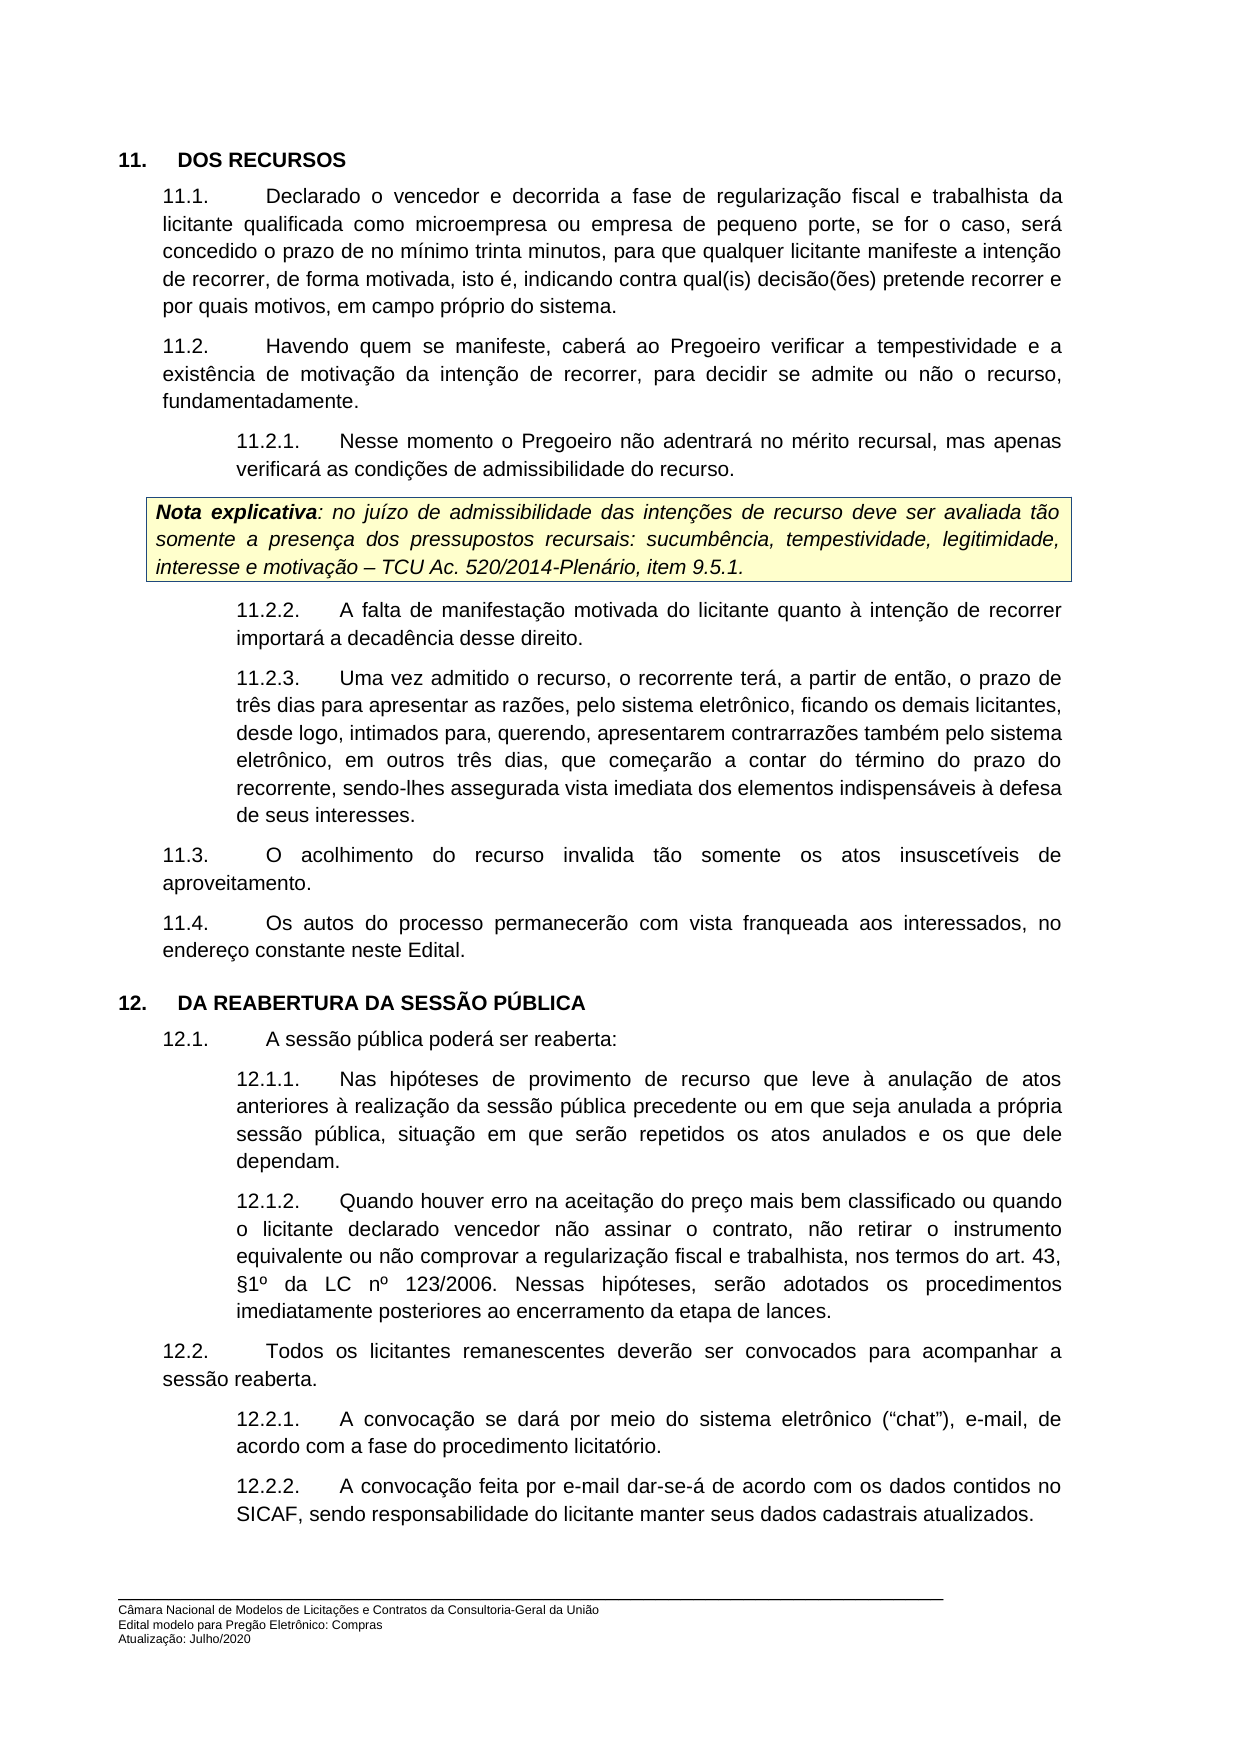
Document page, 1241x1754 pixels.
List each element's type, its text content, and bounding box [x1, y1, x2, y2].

list Todos os licitantes remanescentes deverão ser convocados para acompanhar a sessão reaberta. [162, 1339, 1063, 1391]
list Declarado o vencedor e decorrida a fase de regularização fiscal e trabalhista da licitante qualificada como microempresa ou empresa de pequeno porte, se for o caso, será concedido o prazo de no mínimo trinta minutos, para que qualquer licitante manifeste a intenção de recorrer, de forma motivada, isto é, indicando contra qual(is) decisão(ões) pretende recorrer e por quais motivos, em campo próprio do sistema. [162, 184, 1063, 318]
list Nesse momento o Pregoeiro não adentrará no mérito recursal, mas apenas verificará as condições de admissibilidade do recurso. [236, 429, 1063, 481]
list A falta de manifestação motivada do licitante quanto à intenção de recorrer importará a decadência desse direito. [236, 598, 1063, 649]
list A sessão pública poderá ser reaberta: [162, 1027, 1063, 1051]
list A convocação feita por e-mail dar-se-á de acordo com os dados contidos no SICAF, sendo responsabilidade do licitante manter seus dados cadastrais atualizados. [236, 1474, 1063, 1526]
list Os autos do processo permanecerão com vista franqueada aos interessados, no endereço constante neste Edital. [162, 910, 1063, 962]
list Quando houver erro na aceitação do preço mais bem classificado ou quando o licitante declarado vencedor não assinar o contrato, não retirar o instrumento equivalente ou não comprovar a regularização fiscal e trabalhista, nos termos do art. 43, §1º da LC nº 123/2006. Nessas hipóteses, serão adotados os procedimentos imediatamente posteriores ao encerramento da etapa de lances. [236, 1189, 1063, 1323]
text DA REABERTURA DA SESSÃO PÚBLICA [118, 990, 1063, 1014]
list Uma vez admitido o recurso, o recorrente terá, a partir de então, o prazo de três dias para apresentar as razões, pelo sistema eletrônico, ficando os demais licitantes, desde logo, intimados para, querendo, apresentarem contrarrazões também pelo sistema eletrônico, em outros três dias, que começarão a contar do término do prazo do recorrente, sendo-lhes assegurada vista imediata dos elementos indispensáveis à defesa de seus interesses. [236, 665, 1063, 827]
list O acolhimento do recurso invalida tão somente os atos insuscetíveis de aproveitamento. [162, 843, 1063, 894]
text DOS RECURSOS [118, 148, 1063, 172]
list Havendo quem se manifeste, caberá ao Pregoeiro verificar a tempestividade e a existência de motivação da intenção de recorrer, para decidir se admite ou não o recurso, fundamentadamente. [162, 334, 1063, 413]
text Nota explicativa: no juízo de admissibilidade das intenções de recurso deve ser avaliada tão somente a presença dos pressupostos recursais: sucumbência, tempestividade, legitimidade, interesse e motivação – TCU Ac. 520/2014-Plenário, item 9.5.1. [147, 498, 1071, 581]
list A convocação se dará por meio do sistema eletrônico (“chat”), e-mail, de acordo com a fase do procedimento licitatório. [236, 1407, 1063, 1458]
list Nas hipóteses de provimento de recurso que leve à anulação de atos anteriores à realização da sessão pública precedente ou em que seja anulada a própria sessão pública, situação em que serão repetidos os atos anulados e os que dele dependam. [236, 1067, 1063, 1173]
